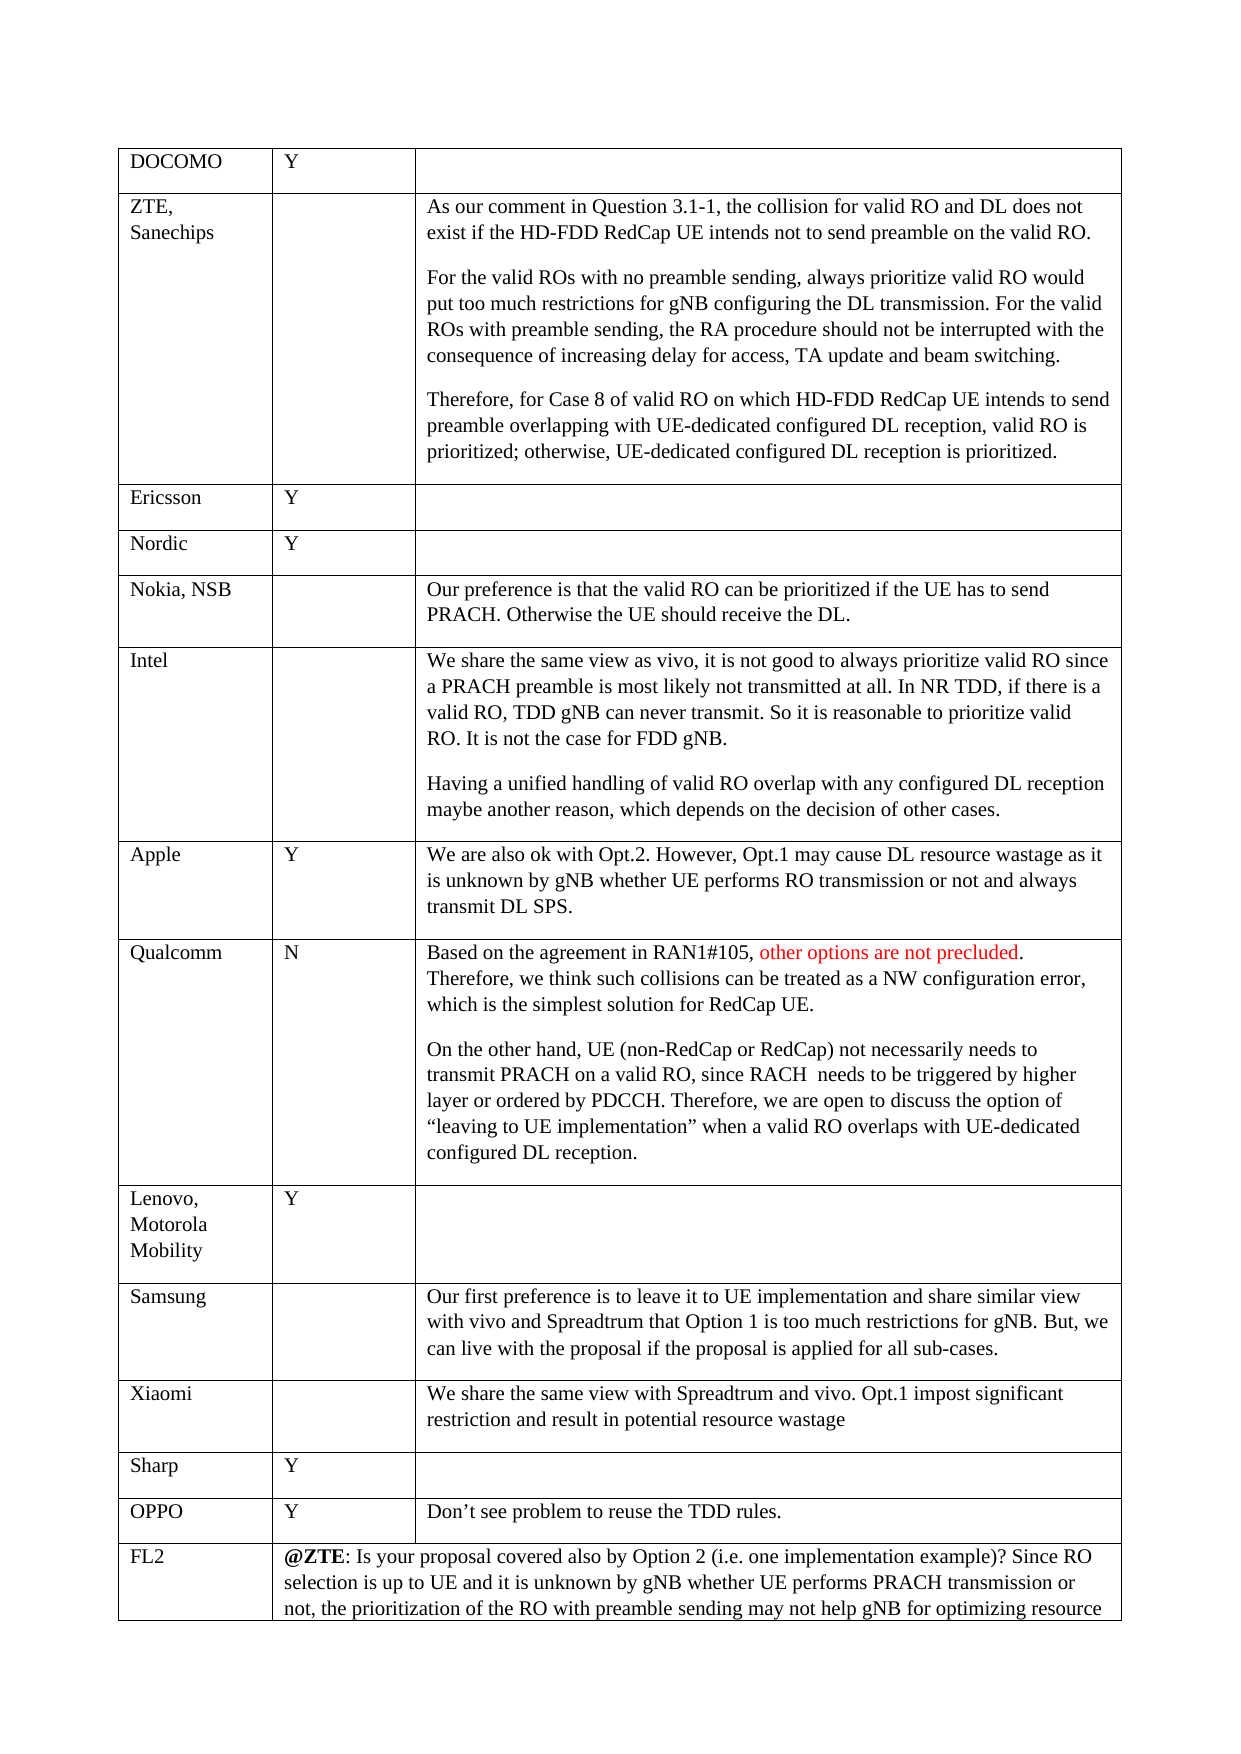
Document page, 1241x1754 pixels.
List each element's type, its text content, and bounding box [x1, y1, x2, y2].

table_cell As our comment in Question 3.1-1, the collision for valid RO and DL does not exist if the HD-FDD RedCap UE intends not to send preamble on the valid RO. For the valid ROs with no preamble sending, always prioritize valid RO would put too much restrictions for gNB configuring the DL transmission. For the valid ROs with preamble sending, the RA procedure should not be interrupted with the consequence of increasing delay for access, TA update and beam switching. Therefore, for Case 8 of valid RO on which HD-FDD RedCap UE intends to send preamble overlapping with UE-dedicated configured DL reception, valid RO is prioritized; otherwise, UE-dedicated configured DL reception is prioritized. [416, 194, 1121, 484]
table_cell Y [273, 1453, 415, 1497]
table_cell N [273, 940, 415, 1185]
table_cell OPPO [119, 1499, 272, 1543]
table_cell Qualcomm [119, 940, 272, 1185]
table_cell We are also ok with Opt.2. However, Opt.1 may cause DL resource wastage as it is unknown by gNB whether UE performs RO transmission or not and always transmit DL SPS. [416, 842, 1121, 939]
table_cell Ericsson [119, 485, 272, 530]
table_cell DOCOMO [119, 149, 272, 193]
table_cell We share the same view with Spreadtrum and vivo. Opt.1 impost significant restriction and result in potential resource wastage [416, 1381, 1121, 1452]
table_cell Apple [119, 842, 272, 939]
table_cell [273, 648, 415, 841]
table_cell Sharp [119, 1453, 272, 1497]
table_cell [273, 576, 415, 647]
table_cell ZTE, Sanechips [119, 194, 272, 484]
table_cell Y [273, 1186, 415, 1282]
table_cell [416, 149, 1121, 193]
table_cell Intel [119, 648, 272, 841]
table_cell Samsung [119, 1284, 272, 1380]
table_cell Xiaomi [119, 1381, 272, 1452]
table_cell Don’t see problem to reuse the TDD rules. [416, 1499, 1121, 1543]
table_cell [273, 194, 415, 484]
table_cell Our preference is that the valid RO can be prioritized if the UE has to send PRACH. Otherwise the UE should receive the DL. [416, 576, 1121, 647]
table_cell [273, 1544, 1121, 1620]
table_cell [273, 1284, 415, 1380]
table_cell Nordic [119, 531, 272, 575]
table_cell Y [273, 1499, 415, 1543]
table_cell We share the same view as vivo, it is not good to always prioritize valid RO since a PRACH preamble is most likely not transmitted at all. In NR TDD, if there is a valid RO, TDD gNB can never transmit. So it is reasonable to prioritize valid RO. It is not the case for FDD gNB. Having a unified handling of valid RO overlap with any configured DL reception maybe another reason, which depends on the decision of other cases. [416, 648, 1121, 841]
table_cell [416, 1186, 1121, 1282]
table_cell Our first preference is to leave it to UE implementation and share similar view with vivo and Spreadtrum that Option 1 is too much restrictions for gNB. But, we can live with the proposal if the proposal is applied for all sub-cases. [416, 1284, 1121, 1380]
table_cell FL2 [119, 1544, 272, 1620]
table_cell [416, 485, 1121, 530]
table_cell Nokia, NSB [119, 576, 272, 647]
table_cell Y [273, 485, 415, 530]
table_cell [416, 531, 1121, 575]
table_cell Based on the agreement in RAN1#105, other options are not precluded. Therefore, we think such collisions can be treated as a NW configuration error, which is the simplest solution for RedCap UE. On the other hand, UE (non-RedCap or RedCap) not necessarily needs to transmit PRACH on a valid RO, since RACH needs to be triggered by higher layer or ordered by PDCCH. Therefore, we are open to discuss the option of “leaving to UE implementation” when a valid RO overlaps with UE-dedicated configured DL reception. [416, 940, 1121, 1185]
table_cell Y [273, 531, 415, 575]
table_cell Y [273, 842, 415, 939]
table_cell Lenovo, Motorola Mobility [119, 1186, 272, 1282]
table_cell Y [273, 149, 415, 193]
table_cell [273, 1381, 415, 1452]
table_cell [416, 1453, 1121, 1497]
